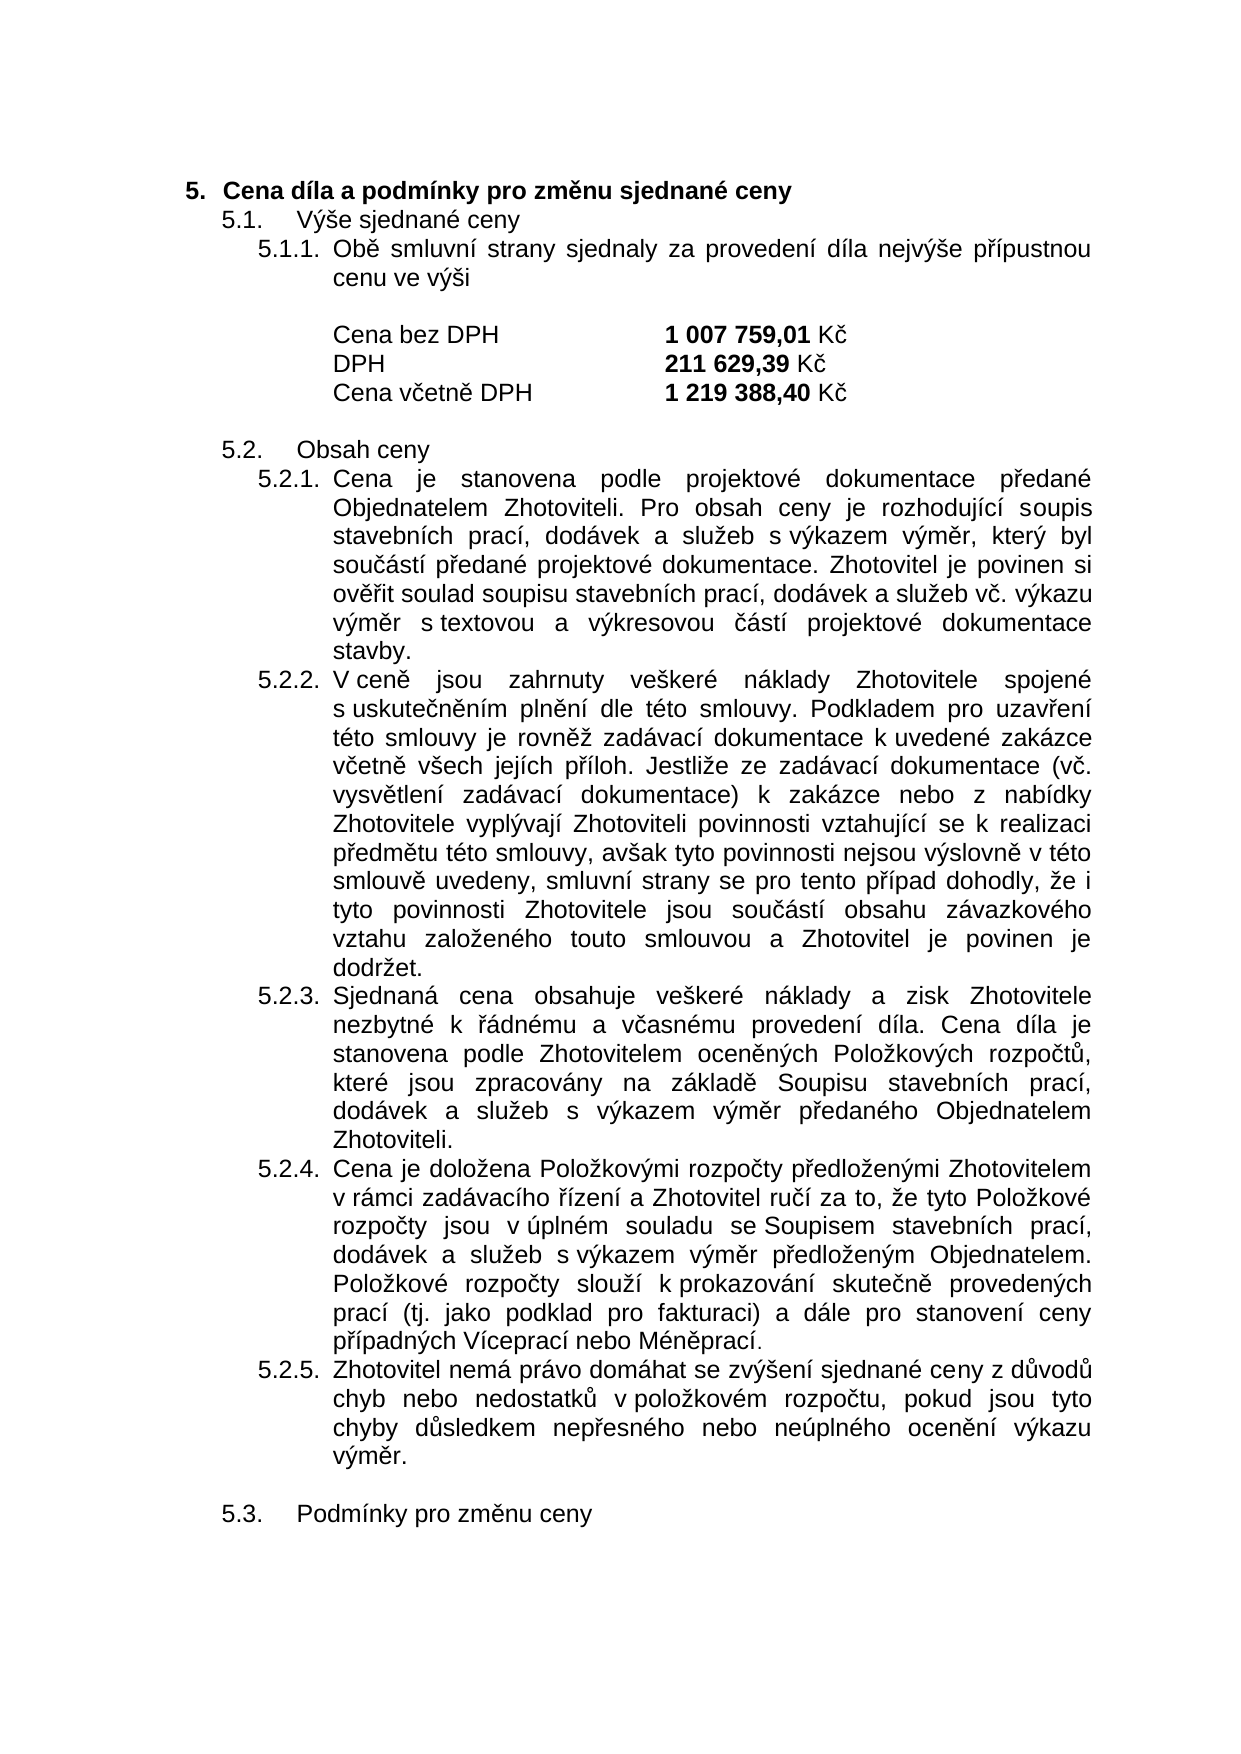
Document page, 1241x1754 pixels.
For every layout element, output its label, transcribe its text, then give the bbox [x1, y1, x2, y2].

list Cena díla a podmínky pro změnu sjednané ceny [185, 176, 1093, 205]
list Cena je stanovena podle projektové dokumentace předané Objednatelem Zhotoviteli. Pro obsah ceny je rozhodující soupis stavebních prací, dodávek a služeb s výkazem výměr, který byl součástí předané projektové dokumentace. Zhotovitel je povinen si ověřit soulad soupisu stavebních prací, dodávek a služeb vč. výkazu výměr s textovou a výkresovou částí projektové dokumentace stavby. [258, 464, 1093, 665]
list Výše sjednané ceny [221, 205, 1093, 234]
list Podmínky pro změnu ceny [221, 1499, 1093, 1528]
list V ceně jsou zahrnuty veškeré náklady Zhotovitele spojené s uskutečněním plnění dle této smlouvy. Podkladem pro uzavření této smlouvy je rovněž zadávací dokumentace k uvedené zakázce včetně všech jejích příloh. Jestliže ze zadávací dokumentace (vč. vysvětlení zadávací dokumentace) k zakázce nebo z nabídky Zhotovitele vyplývají Zhotoviteli povinnosti vztahující se k realizaci předmětu této smlouvy, avšak tyto povinnosti nejsou výslovně v této smlouvě uvedeny, smluvní strany se pro tento případ dohodly, že i tyto povinnosti Zhotovitele jsou součástí obsahu závazkového vztahu založeného touto smlouvou a Zhotovitel je povinen je dodržet. [258, 665, 1093, 981]
text Cena bez DPH 1 007 759,01 Kč [333, 320, 1093, 349]
list Zhotovitel nemá právo domáhat se zvýšení sjednané ceny z důvodů chyb nebo nedostatků v položkovém rozpočtu, pokud jsou tyto chyby důsledkem nepřesného nebo neúplného ocenění výkazu výměr. [258, 1355, 1093, 1470]
list Obě smluvní strany sjednaly za provedení díla nejvýše přípustnou cenu ve výši [258, 234, 1093, 291]
list Sjednaná cena obsahuje veškeré náklady a zisk Zhotovitele nezbytné k řádnému a včasnému provedení díla. Cena díla je stanovena podle Zhotovitelem oceněných Položkových rozpočtů, které jsou zpracovány na základě Soupisu stavebních prací, dodávek a služeb s výkazem výměr předaného Objednatelem Zhotoviteli. [258, 981, 1093, 1154]
text DPH 211 629,39 Kč [333, 349, 1093, 378]
list Cena je doložena Položkovými rozpočty předloženými Zhotovitelem v rámci zadávacího řízení a Zhotovitel ručí za to, že tyto Položkové rozpočty jsou v úplném souladu se Soupisem stavebních prací, dodávek a služeb s výkazem výměr předloženým Objednatelem. Položkové rozpočty slouží k prokazování skutečně provedených prací (tj. jako podklad pro fakturaci) a dále pro stanovení ceny případných Víceprací nebo Méněprací. [258, 1154, 1093, 1355]
text Cena včetně DPH 1 219 388,40 Kč [333, 378, 1093, 406]
list Obsah ceny [221, 435, 1093, 464]
